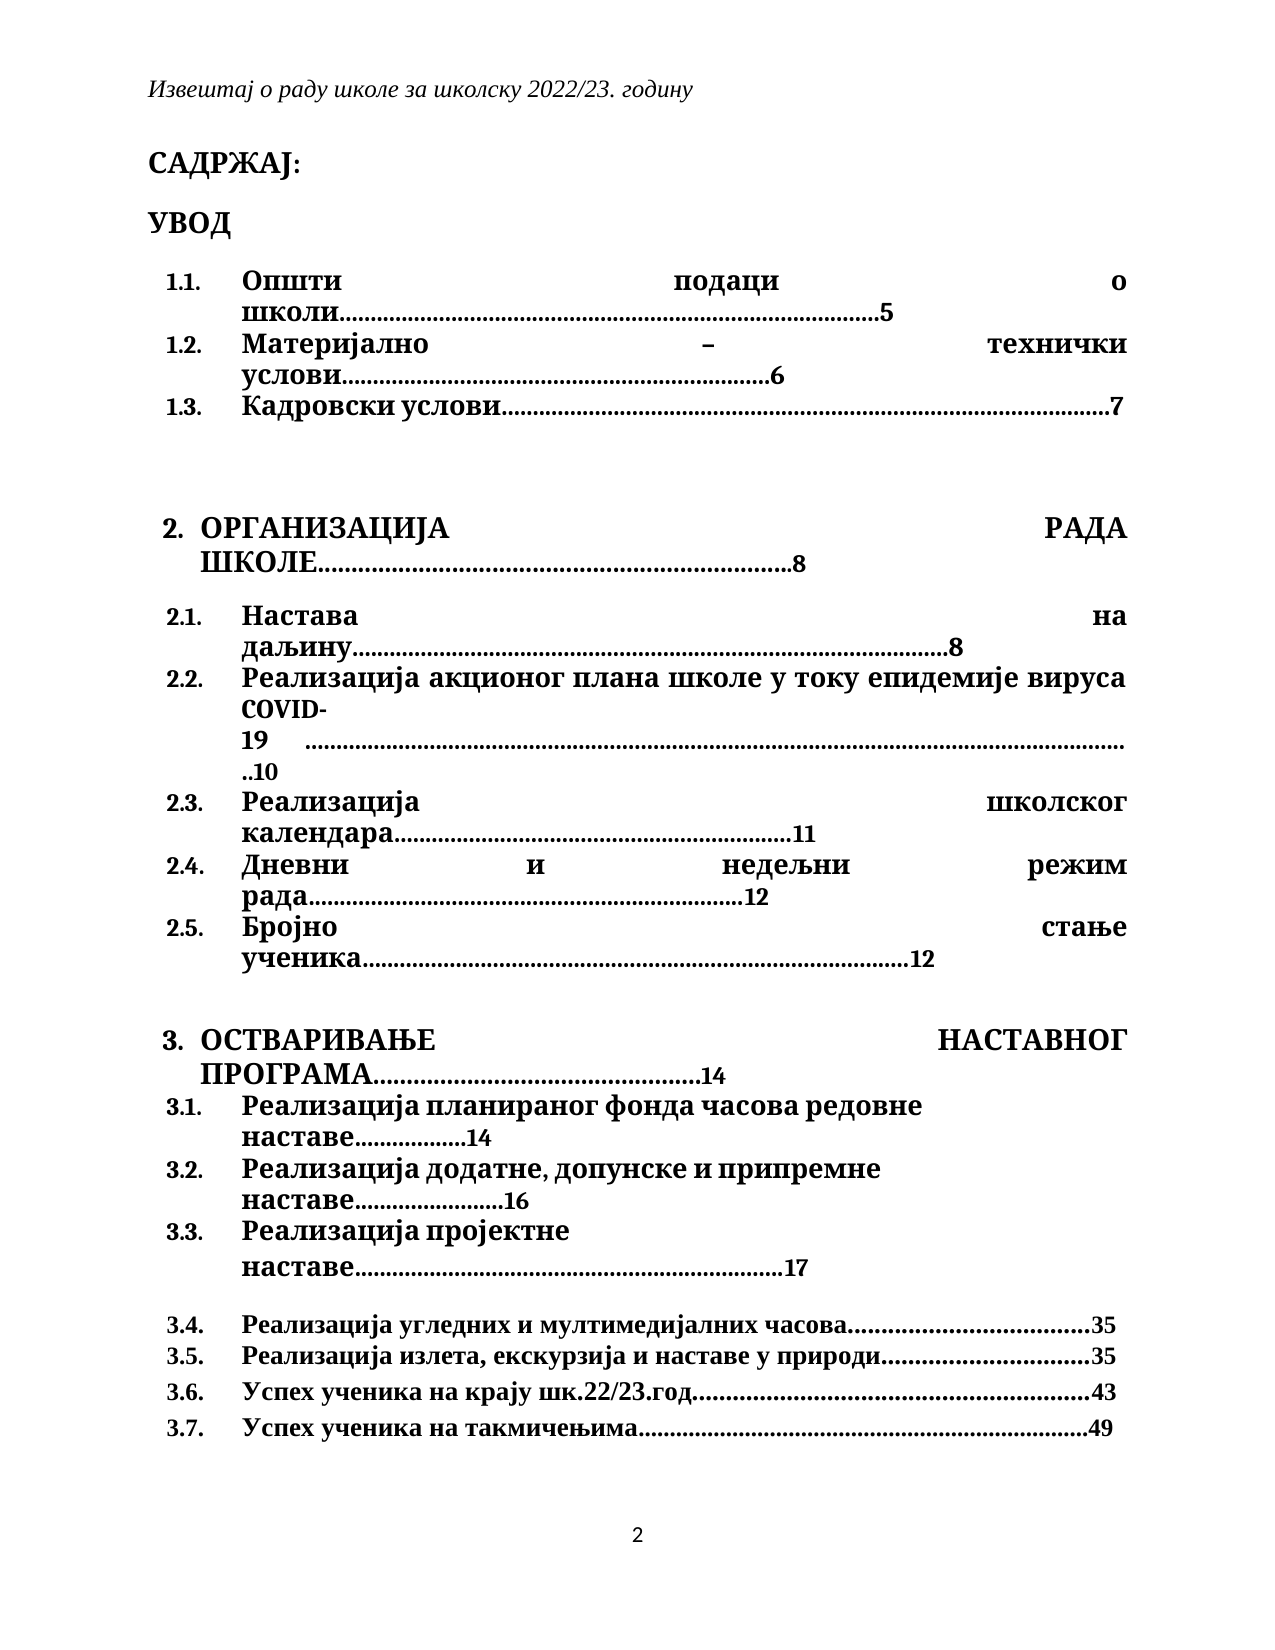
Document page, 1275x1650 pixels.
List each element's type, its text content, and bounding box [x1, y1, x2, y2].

subtitle Реализација угледних и мултимедијалних часова....................................35 [166, 1308, 1127, 1339]
list Успех ученика на крају шк.22/23.год...........................................................43 [166, 1375, 1127, 1406]
subtitle Материјално – технички услови.....................................................................6 [166, 329, 1127, 391]
subtitle УВОД [148, 207, 1127, 241]
subtitle Дневни и недељни режим рада......................................................................12 [166, 850, 1127, 912]
list Реализација пројектне наставе.....................................................................17 [166, 1216, 1127, 1283]
subtitle Бројно стање ученика........................................................................................12 [166, 912, 1127, 974]
list Реализација излета, екскурзија и наставе у природи...............................35 [166, 1339, 1127, 1371]
subtitle Реализација додатне, допунске и припремне наставе........................16 [166, 1154, 1127, 1216]
subtitle Кадровски услови..................................................................................................7 [166, 391, 1127, 422]
subtitle Реализација планираног фонда часова редовне наставе..................14 [166, 1091, 1127, 1154]
subtitle Општи подаци о школи.......................................................................................5 [166, 266, 1127, 329]
subtitle Реализација школског календара................................................................11 [166, 787, 1127, 850]
subtitle САДРЖАЈ: [148, 148, 1127, 181]
list Успех ученика на такмичењима........................................................................49 [166, 1411, 1127, 1442]
subtitle ОРГАНИЗАЦИЈА РАДА ШКОЛЕ.......................................................................8 [162, 513, 1127, 580]
subtitle ОСТВАРИВАЊЕ НАСТАВНОГ ПРОГРАМА.................................................14 [162, 1024, 1127, 1091]
subtitle Реализација акционог плана школе у току епидемије вируса COVID-19 ......................................................................................................................................10 [166, 663, 1127, 787]
subtitle Настава на даљину................................................................................................8 [166, 601, 1127, 663]
